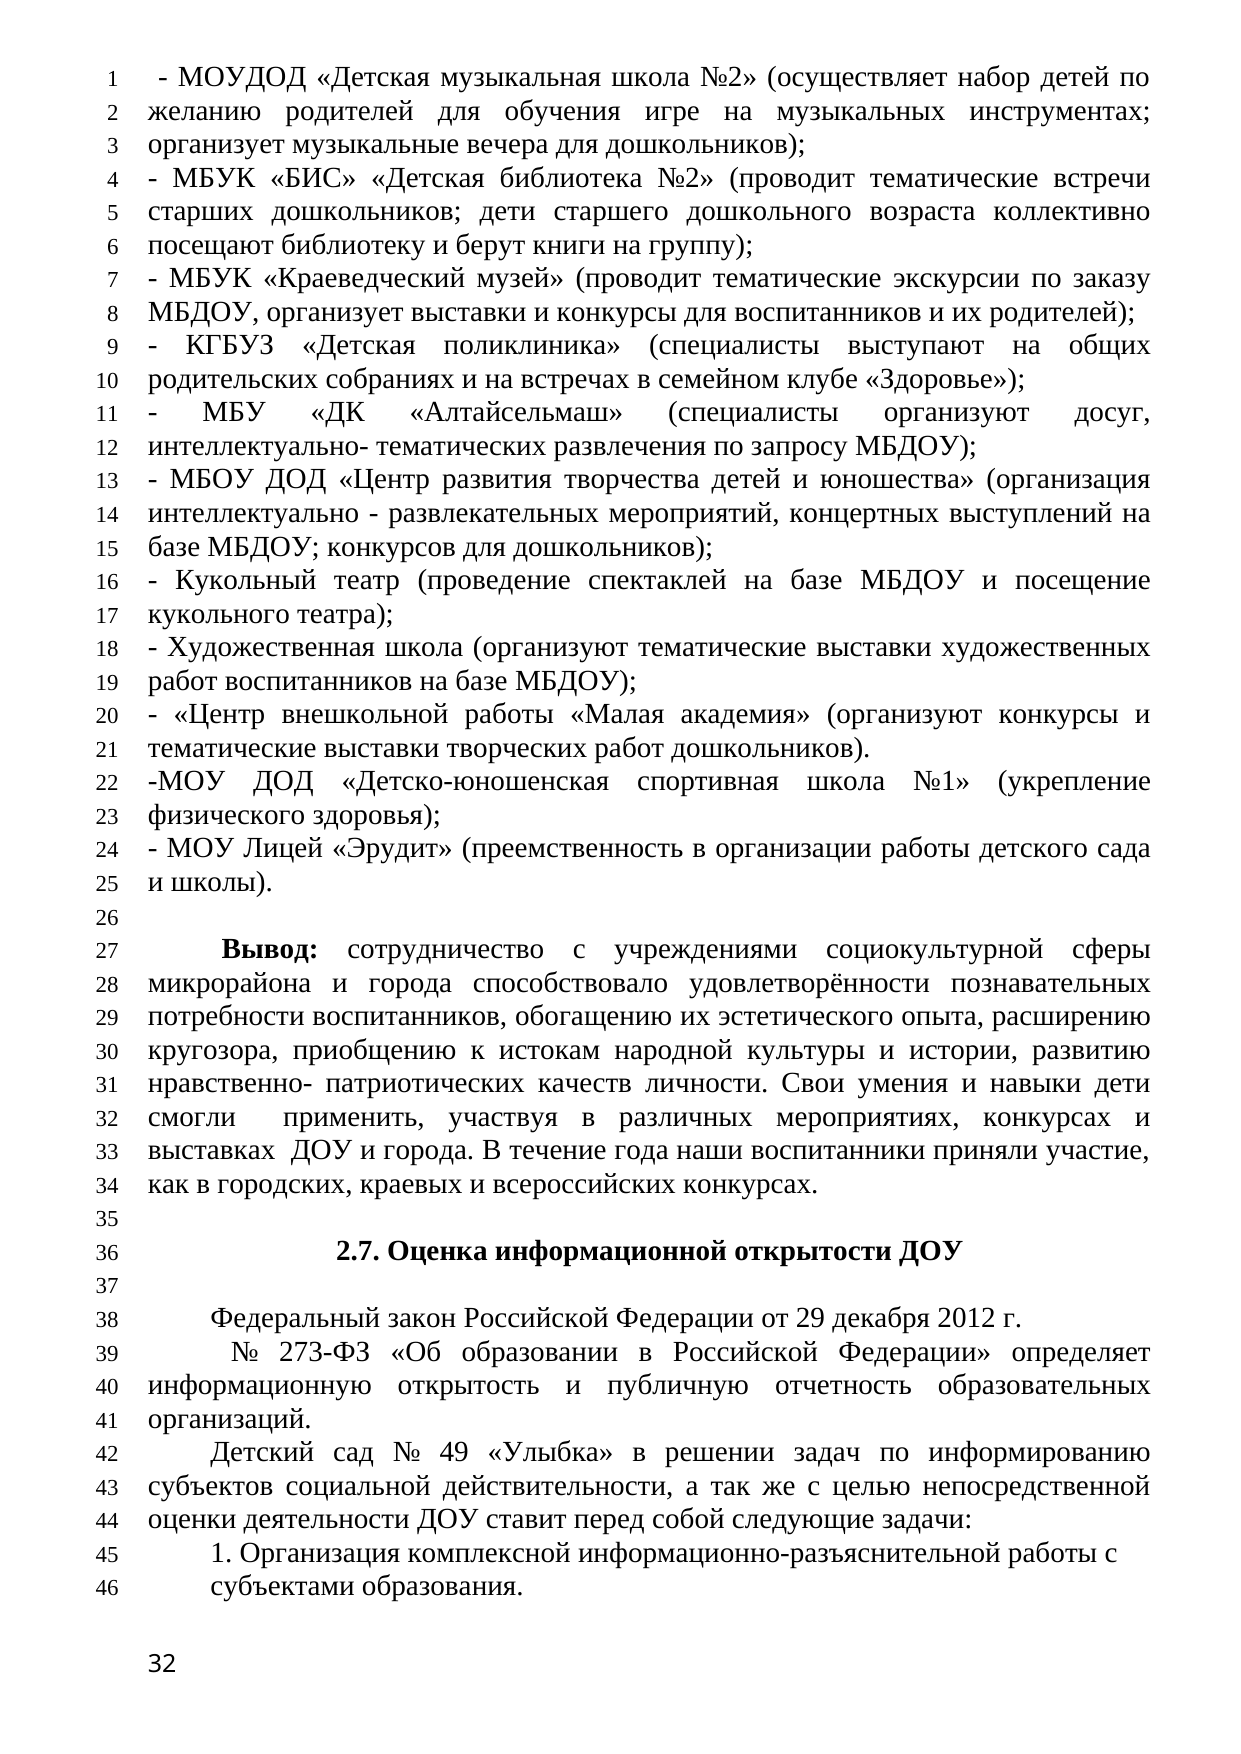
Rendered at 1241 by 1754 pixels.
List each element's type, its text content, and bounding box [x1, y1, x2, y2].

text - «Центр внешкольной работы «Малая академия» (организуют конкурсы и тематические выставки творческих работ дошкольников). [148, 696, 1152, 763]
text - КГБУЗ «Детская поликлиника» (специалисты выступают на общих родительских собраниях и на встречах в семейном клубе «Здоровье»); [148, 327, 1152, 394]
text - Художественная школа (организуют тематические выставки художественных работ воспитанников на базе МБДОУ); [148, 629, 1152, 696]
text Вывод: сотрудничество с учреждениями социокультурной сферы микрорайона и города способствовало удовлетворённости познавательных потребности воспитанников, обогащению их эстетического опыта, расширению кругозора, приобщению к истокам народной культуры и истории, развитию нравственно- патриотических качеств личности. Свои умения и навыки дети смогли применить, участвуя в различных мероприятиях, конкурсах и выставках ДОУ и города. В течение года наши воспитанники приняли участие, как в городских, краевых и всероссийских конкурсах. [148, 931, 1152, 1199]
text № 273-ФЗ «Об образовании в Российской Федерации» определяет информационную открытость и публичную отчетность образовательных организаций. [148, 1334, 1152, 1434]
text 2.7. Оценка информационной открытости ДОУ [148, 1233, 1152, 1267]
text 1. Организация комплексной информационно-разъяснительной работы с [148, 1535, 1152, 1568]
text - МОУ Лицей «Эрудит» (преемственность в организации работы детского сада и школы). [148, 831, 1152, 898]
text - МБУК «БИС» «Детская библиотека №2» (проводит тематические встречи старших дошкольников; дети старшего дошкольного возраста коллективно посещают библиотеку и берут книги на группу); [148, 160, 1152, 260]
text Детский сад № 49 «Улыбка» в решении задач по информированию субъектов социальной действительности, а так же с целью непосредственной оценки деятельности ДОУ ставит перед собой следующие задачи: [148, 1434, 1152, 1535]
text - МБУ «ДК «Алтайсельмаш» (специалисты организуют досуг, интеллектуально- тематических развлечения по запросу МБДОУ); [148, 394, 1152, 462]
text - МБУК «Краеведческий музей» (проводит тематические экскурсии по заказу МБДОУ, организует выставки и конкурсы для воспитанников и их родителей); [148, 260, 1152, 327]
text субъектами образования. [148, 1568, 1152, 1602]
text Федеральный закон Российской Федерации от 29 декабря 2012 г. [148, 1300, 1152, 1334]
text - Кукольный театр (проведение спектаклей на базе МБДОУ и посещение кукольного театра); [148, 562, 1152, 629]
text - МОУДОД «Детская музыкальная школа №2» (осуществляет набор детей по желанию родителей для обучения игре на музыкальных инструментах; организует музыкальные вечера для дошкольников); [148, 59, 1152, 160]
text -МОУ ДОД «Детско-юношенская спортивная школа №1» (укрепление физического здоровья); [148, 763, 1152, 831]
text - МБОУ ДОД «Центр развития творчества детей и юношества» (организация интеллектуально - развлекательных мероприятий, концертных выступлений на базе МБДОУ; конкурсов для дошкольников); [148, 462, 1152, 562]
